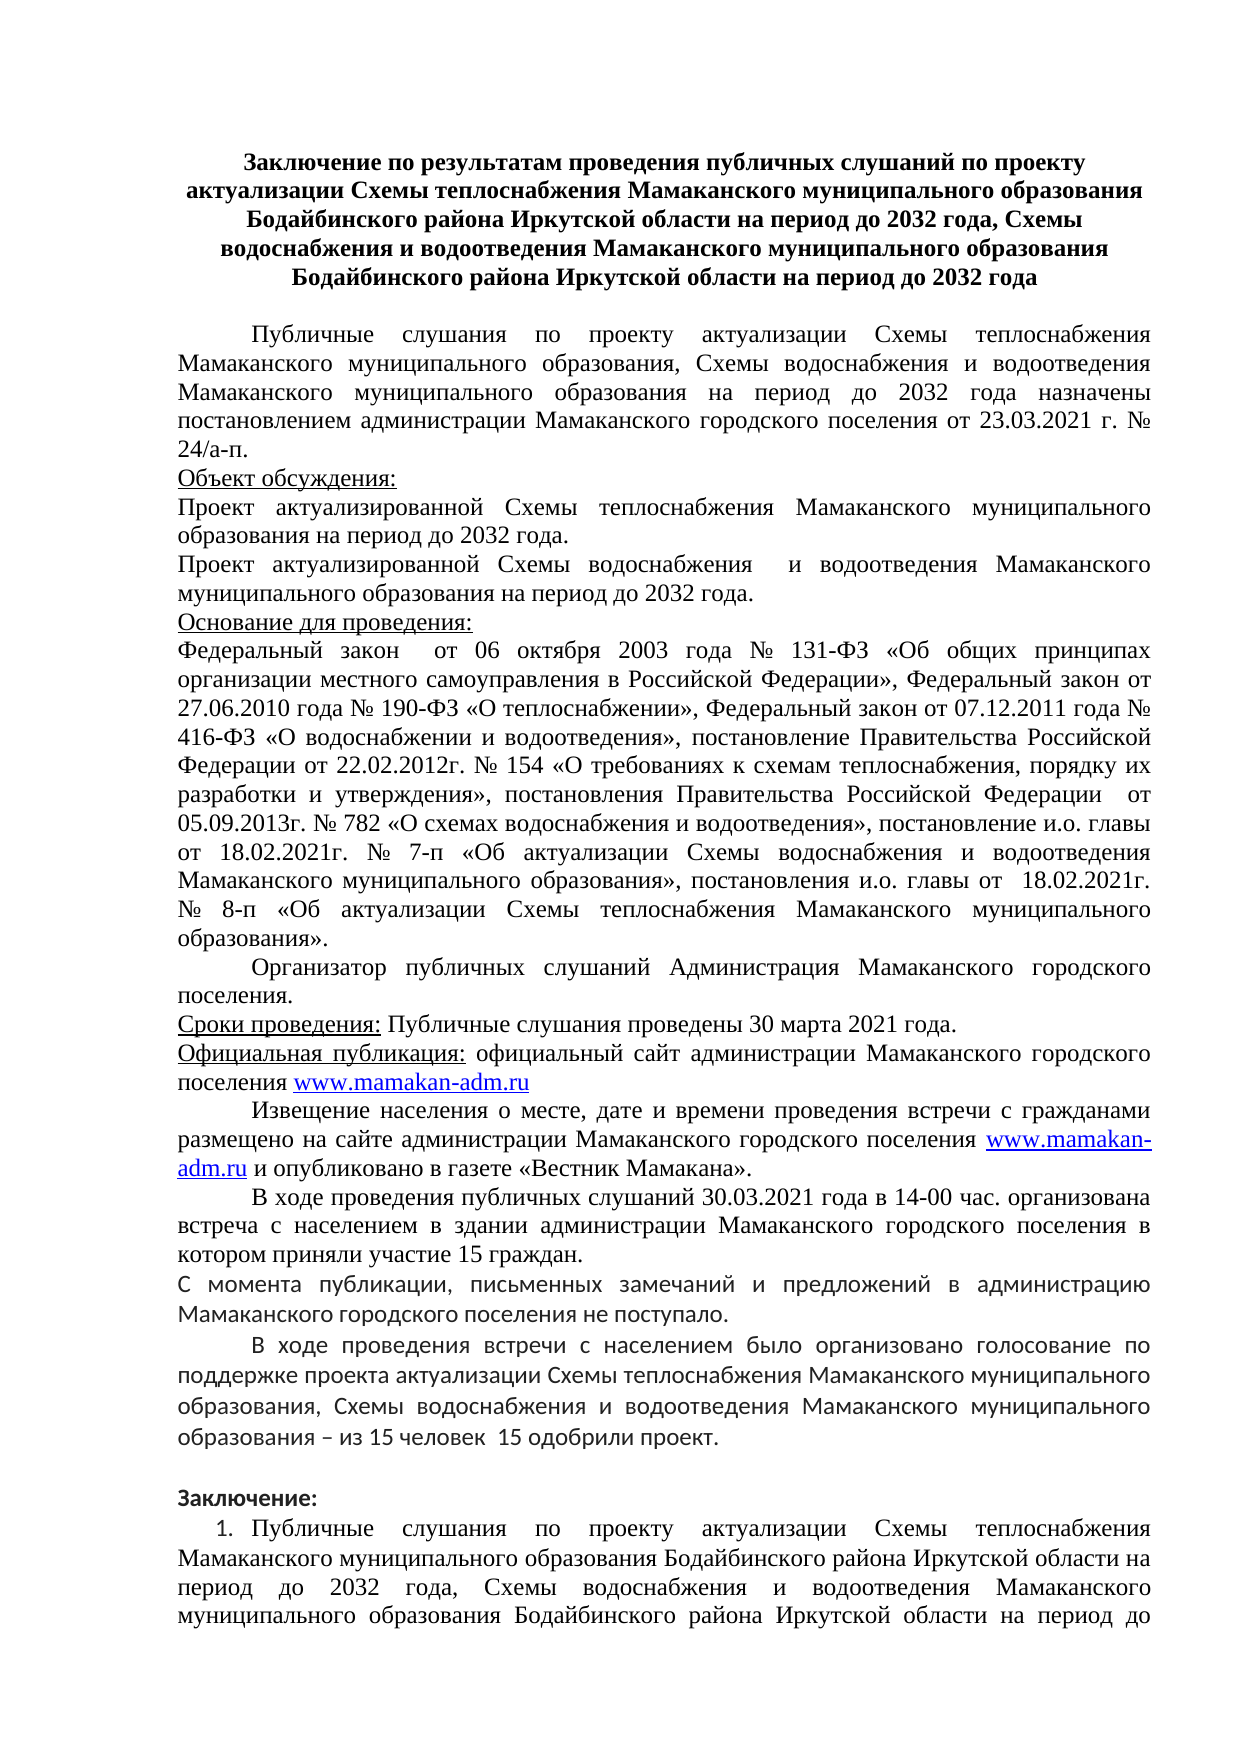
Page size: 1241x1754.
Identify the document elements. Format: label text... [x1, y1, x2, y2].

text Официальная публикация: официальный сайт администрации Мамаканского городского поселения www.mamakan-adm.ru [177, 1038, 1152, 1096]
text Организатор публичных слушаний Администрация Мамаканского городского поселения. [177, 952, 1152, 1009]
text Проект актуализированной Схемы водоснабжения и водоотведения Мамаканского муниципального образования на период до 2032 года. [177, 549, 1152, 607]
text Извещение населения о месте, дате и времени проведения встречи с гражданами размещено на сайте администрации Мамаканского городского поселения www.mamakan-adm.ru и опубликовано в газете «Вестник Мамакана». [177, 1096, 1152, 1182]
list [177, 1512, 1152, 1629]
text Проект актуализированной Схемы теплоснабжения Мамаканского муниципального образования на период до 2032 года. [177, 492, 1152, 549]
text Федеральный закон от 06 октября 2003 года № 131-ФЗ «Об общих принципах организации местного самоуправления в Российской Федерации», Федеральный закон от 27.06.2010 года № 190-ФЗ «О теплоснабжении», Федеральный закон от 07.12.2011 года № 416-ФЗ «О водоснабжении и водоотведения», постановление Правительства Российской Федерации от 22.02.2012г. № 154 «О требованиях к схемам теплоснабжения, порядку их разработки и утверждения», постановления Правительства Российской Федерации от 05.09.2013г. № 782 «О схемах водоснабжения и водоотведения», постановление и.о. главы от 18.02.2021г. № 7-п «Об актуализации Схемы водоснабжения и водоотведения Мамаканского муниципального образования», постановления и.о. главы от 18.02.2021г. № 8-п «Об актуализации Схемы теплоснабжения Мамаканского муниципального образования». [177, 636, 1152, 952]
text С момента публикации, письменных замечаний и предложений в администрацию Мамаканского городского поселения не поступало. [177, 1268, 1152, 1329]
text Заключение по результатам проведения публичных слушаний по проекту актуализации Схемы теплоснабжения Мамаканского муниципального образования Бодайбинского района Иркутской области на период до 2032 года, Схемы водоснабжения и водоотведения Мамаканского муниципального образования Бодайбинского района Иркутской области на период до 2032 года [177, 147, 1152, 291]
text В ходе проведения публичных слушаний 30.03.2021 года в 14-00 час. организована встреча с населением в здании администрации Мамаканского городского поселения в котором приняли участие 15 граждан. [177, 1182, 1152, 1268]
text В ходе проведения встречи с населением было организовано голосование по поддержке проекта актуализации Схемы теплоснабжения Мамаканского муниципального образования, Схемы водоснабжения и водоотведения Мамаканского муниципального образования – из 15 человек 15 одобрили проект. [177, 1329, 1152, 1451]
text Заключение: [177, 1482, 1152, 1512]
text Объект обсуждения: [177, 463, 1152, 492]
text Сроки проведения: Публичные слушания проведены 30 марта 2021 года. [177, 1009, 1152, 1038]
text Публичные слушания по проекту актуализации Схемы теплоснабжения Мамаканского муниципального образования, Схемы водоснабжения и водоотведения Мамаканского муниципального образования на период до 2032 года назначены постановлением администрации Мамаканского городского поселения от 23.03.2021 г. № 24/а-п. [177, 319, 1152, 463]
text Основание для проведения: [177, 607, 1152, 636]
